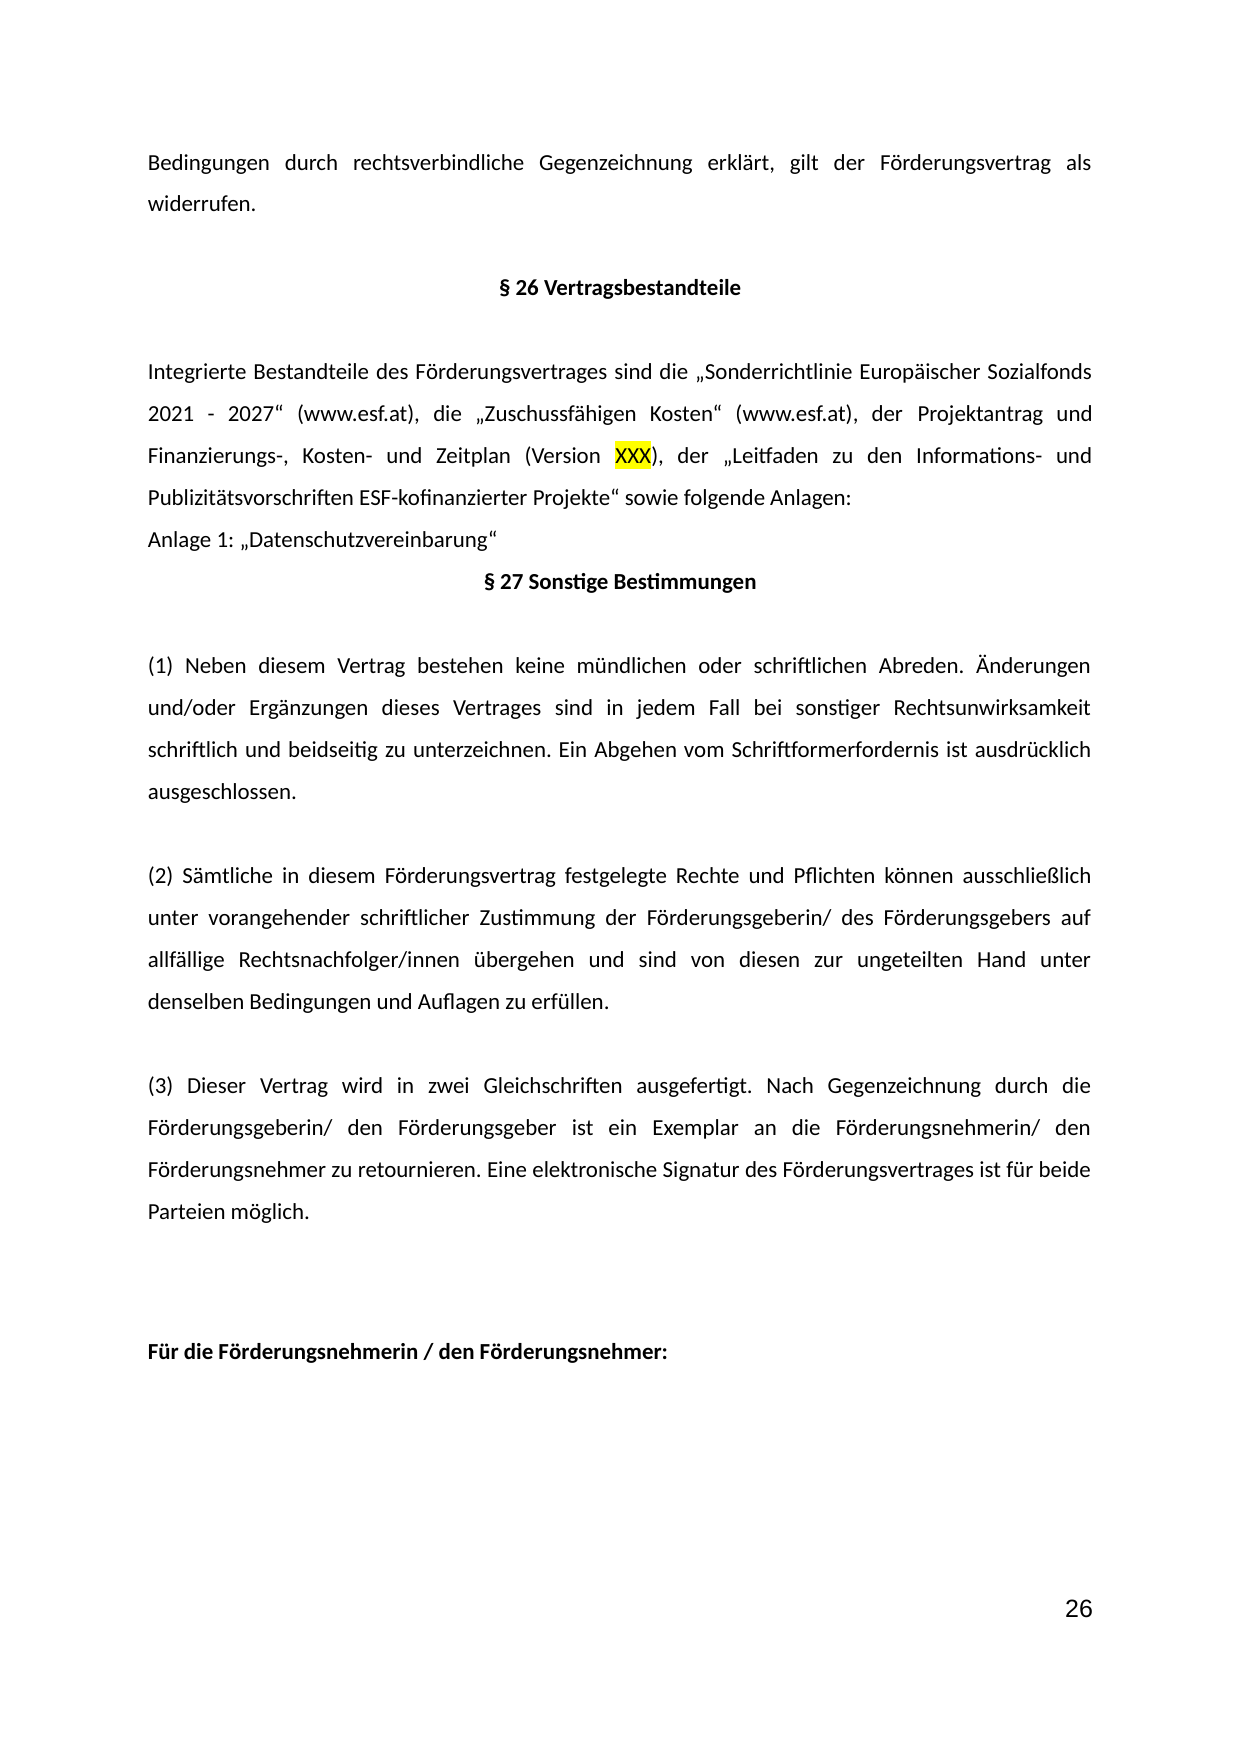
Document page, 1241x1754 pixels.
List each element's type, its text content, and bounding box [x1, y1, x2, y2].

text Für die Förderungsnehmerin / den Förderungsnehmer: [148, 1337, 1093, 1365]
text Integrierte Bestandteile des Förderungsvertrages sind die „Sonderrichtlinie Europäischer Sozialfonds 2021 - 2027“ (www.esf.at), die „Zuschussfähigen Kosten“ (www.esf.at), der Projektantrag und Finanzierungs-, Kosten- und Zeitplan (Version XXX), der „Leitfaden zu den Informations- und Publizitätsvorschriften ESF-kofinanzierter Projekte“ sowie folgende Anlagen: [148, 357, 1093, 511]
text § 27 Sonstige Bestimmungen [148, 567, 1093, 595]
text (3) Dieser Vertrag wird in zwei Gleichschriften ausgefertigt. Nach Gegenzeichnung durch die Förderungsgeberin/ den Förderungsgeber ist ein Exemplar an die Förderungsnehmerin/ den Förderungsnehmer zu retournieren. Eine elektronische Signatur des Förderungsvertrages ist für beide Parteien möglich. [148, 1071, 1093, 1225]
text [148, 148, 1093, 218]
text (1) Neben diesem Vertrag bestehen keine mündlichen oder schriftlichen Abreden. Änderungen und/oder Ergänzungen dieses Vertrages sind in jedem Fall bei sonstiger Rechtsunwirksamkeit schriftlich und beidseitig zu unterzeichnen. Ein Abgehen vom Schriftformerfordernis ist ausdrücklich ausgeschlossen. [148, 651, 1093, 805]
text (2) Sämtliche in diesem Förderungsvertrag festgelegte Rechte und Pflichten können ausschließlich unter vorangehender schriftlicher Zustimmung der Förderungsgeberin/ des Förderungsgebers auf allfällige Rechtsnachfolger/innen übergehen und sind von diesen zur ungeteilten Hand unter denselben Bedingungen und Auflagen zu erfüllen. [148, 861, 1093, 1015]
text Anlage 1: „Datenschutzvereinbarung“ [148, 525, 1093, 553]
text § 26 Vertragsbestandteile [148, 273, 1093, 302]
